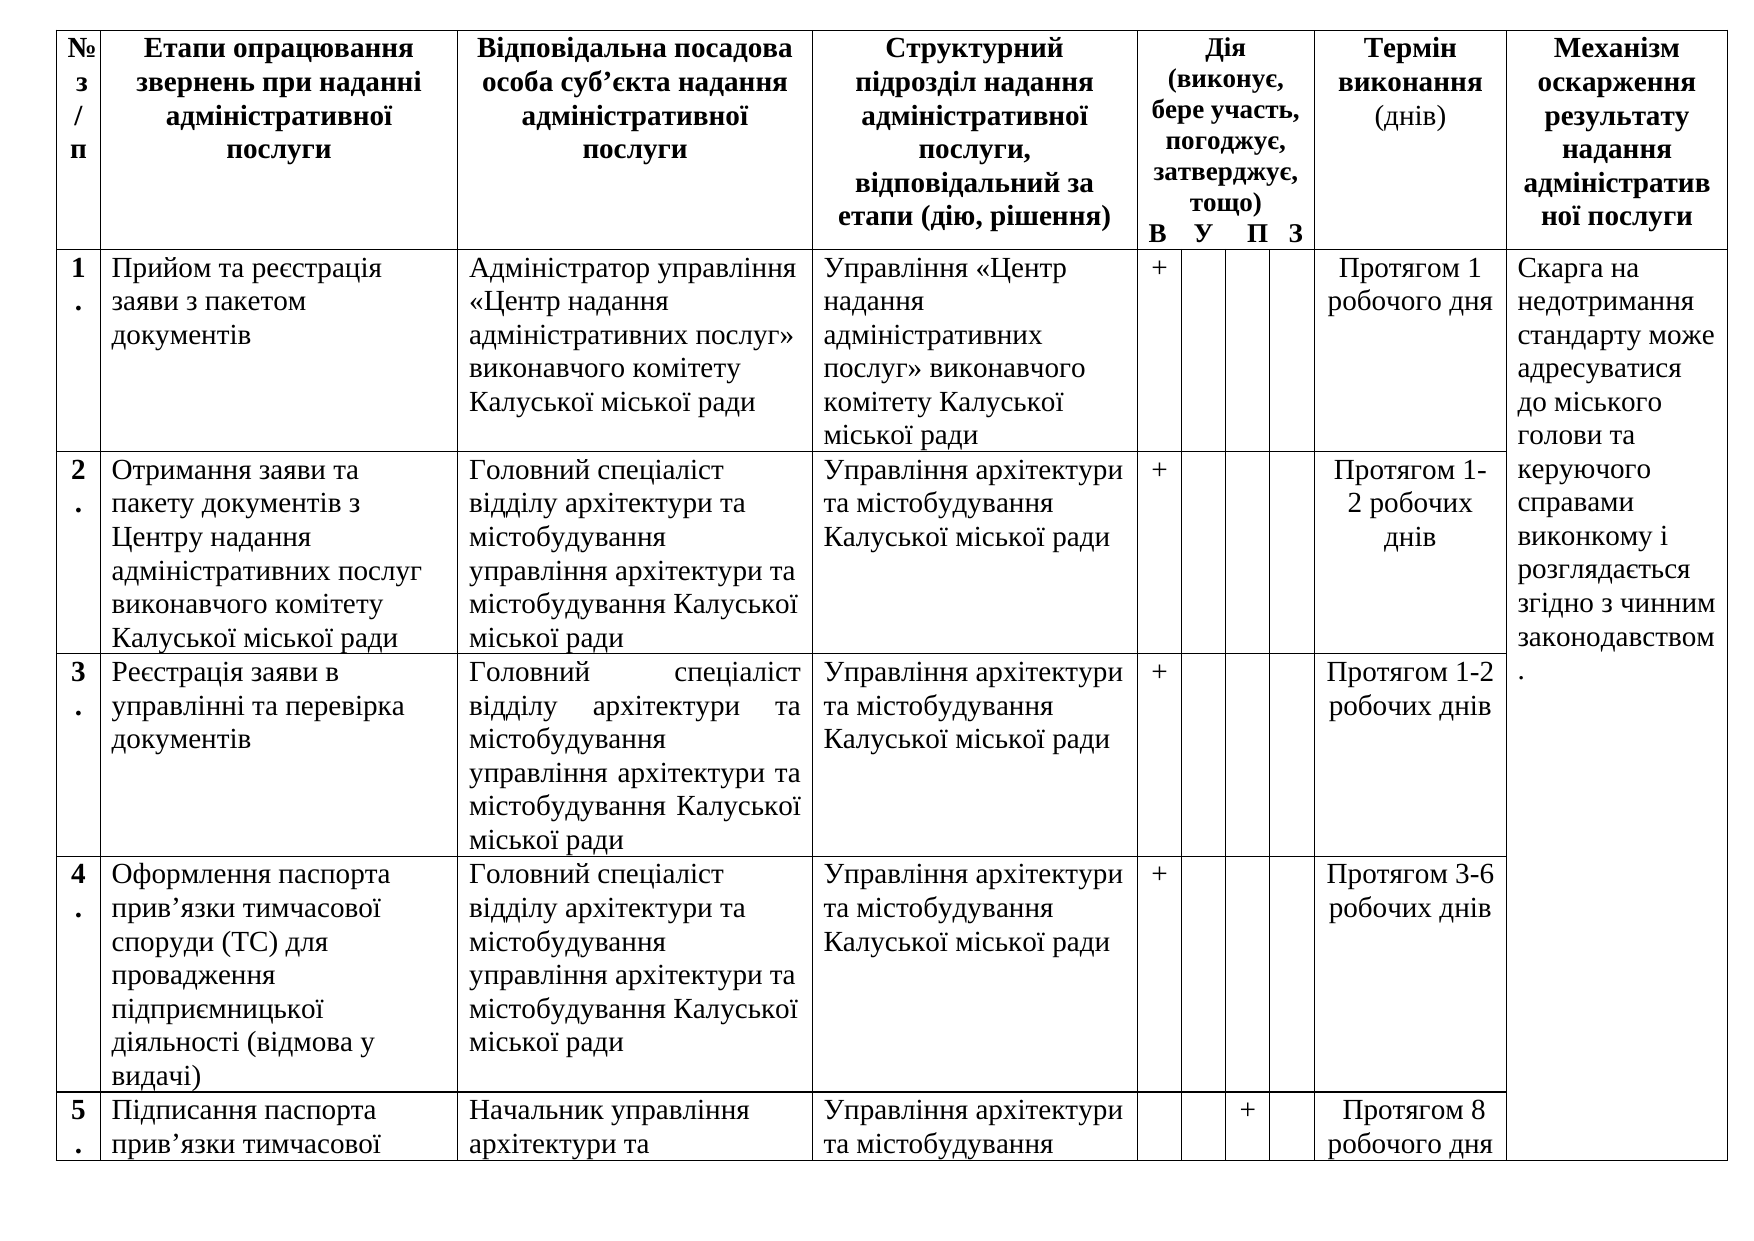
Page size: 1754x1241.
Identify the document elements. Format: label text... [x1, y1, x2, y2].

table_cell Головний спеціаліст відділу архітектури та містобудування управління архітектури та містобудування Калуської міської ради [458, 654, 812, 856]
table_cell Протягом 3-6 робочих днів [1315, 857, 1506, 1091]
table_cell [1270, 1093, 1314, 1159]
table_cell [1182, 250, 1225, 451]
table_cell Реєстрація заяви в управлінні та перевірка документів [101, 654, 457, 856]
table_header Етапи опрацювання звернень при наданні адміністративної послуги [101, 31, 457, 249]
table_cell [458, 1093, 812, 1159]
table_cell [101, 1093, 457, 1159]
table_cell [1270, 857, 1314, 1091]
table_cell [1226, 250, 1269, 451]
table_cell + [1138, 654, 1181, 856]
table_cell + [1138, 452, 1181, 653]
table_cell Скарга на недотримання стандарту може адресуватися до міського голови та керуючого справами виконкому і розглядається згідно з чинним законодавством. [1507, 250, 1727, 1159]
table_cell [813, 1093, 1137, 1159]
table_cell [1226, 857, 1269, 1091]
table_cell + [1226, 1093, 1269, 1159]
table_cell Управління архітектури та містобудування Калуської міської ради [813, 857, 1137, 1091]
table_cell Адміністратор управління «Центр надання адміністративних послуг» виконавчого комітету Калуської міської ради [458, 250, 812, 451]
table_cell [1315, 1093, 1506, 1159]
table_cell [1182, 857, 1225, 1091]
table_header Дія (виконує, бере участь, погоджує, затверджує, тощо) В У П З [1138, 31, 1314, 249]
table_cell Управління «Центр надання адміністративних послуг» виконавчого комітету Калуської міської ради [813, 250, 1137, 451]
table_cell 2. [57, 452, 100, 653]
table_cell [1226, 654, 1269, 856]
table_cell [1138, 1093, 1181, 1159]
table_cell [1226, 452, 1269, 653]
table_cell Протягом 1 робочого дня [1315, 250, 1506, 451]
table_cell + [1138, 857, 1181, 1091]
table_header Структурний підрозділ надання адміністративної послуги, відповідальний за етапи (дію, рішення) [813, 31, 1137, 249]
table_cell [1270, 654, 1314, 856]
table_header Термін виконання (днів) [1315, 31, 1506, 249]
table_cell Головний спеціаліст відділу архітектури та містобудування управління архітектури та містобудування Калуської міської ради [458, 857, 812, 1091]
table_cell Протягом 1- 2 робочих днів [1315, 452, 1506, 653]
table_cell [1270, 250, 1314, 451]
table_cell + [1138, 250, 1181, 451]
table_cell Управління архітектури та містобудування Калуської міської ради [813, 654, 1137, 856]
table_cell Оформлення паспорта прив’язки тимчасової споруди (ТС) для провадження підприємницької діяльності (відмова у видачі) [101, 857, 457, 1091]
table_cell 5. [57, 1093, 100, 1159]
table_header Відповідальна посадова особа суб’єкта надання адміністративної послуги [458, 31, 812, 249]
table_header № з/п [57, 31, 100, 249]
table_cell 3. [57, 654, 100, 856]
table_cell 1. [57, 250, 100, 451]
table_cell [1182, 452, 1225, 653]
table_cell Протягом 1-2 робочих днів [1315, 654, 1506, 856]
table_cell 4. [57, 857, 100, 1091]
table_cell Головний спеціаліст відділу архітектури та містобудування управління архітектури та містобудування Калуської міської ради [458, 452, 812, 653]
table_cell [1270, 452, 1314, 653]
table_cell Прийом та реєстрація заяви з пакетом документів [101, 250, 457, 451]
table_cell [1182, 1093, 1225, 1159]
table_header Механізм оскарження результату надання адміністративної послуги [1507, 31, 1727, 249]
table_cell [1182, 654, 1225, 856]
table_cell Отримання заяви та пакету документів з Центру надання адміністративних послуг виконавчого комітету Калуської міської ради [101, 452, 457, 653]
table_cell Управління архітектури та містобудування Калуської міської ради [813, 452, 1137, 653]
